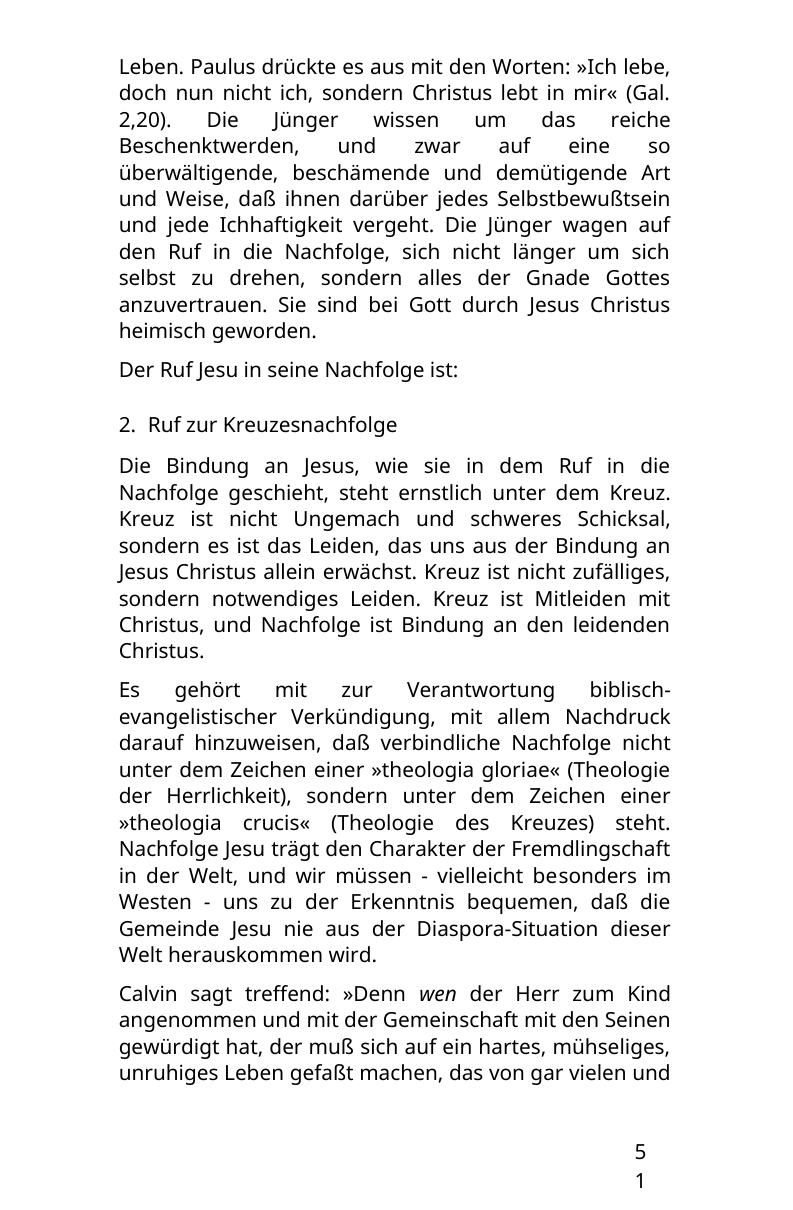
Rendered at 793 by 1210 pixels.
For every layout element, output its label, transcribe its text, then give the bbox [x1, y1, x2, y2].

text Es gehört mit zur Verantwortung biblisch-evangelistischer Verkündigung, mit allem Nachdruck darauf hinzuweisen, daß verbindliche Nachfolge nicht unter dem Zeichen einer »theologia gloriae« (Theologie der Herrlichkeit), sondern unter dem Zeichen einer »theologia crucis« (Theologie des Kreuzes) steht. Nachfolge Jesu trägt den Charakter der Fremdlingschaft in der Welt, und wir müssen - vielleicht besonders im Westen - uns zu der Erkenntnis bequemen, daß die Gemeinde Jesu nie aus der Diaspora-Situation dieser Welt herauskommen wird. [118, 677, 671, 968]
text Die Bindung an Jesus, wie sie in dem Ruf in die Nachfolge geschieht, steht ernstlich unter dem Kreuz. Kreuz ist nicht Ungemach und schweres Schicksal, sondern es ist das Leiden, das uns aus der Bindung an Jesus Christus allein erwächst. Kreuz ist nicht zufälliges, sondern notwendiges Leiden. Kreuz ist Mitleiden mit Christus, und Nachfolge ist Bindung an den leidenden Christus. [118, 453, 671, 664]
list Ruf zur Kreuzesnachfolge [118, 416, 671, 436]
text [118, 980, 671, 1086]
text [118, 53, 671, 344]
text Der Ruf Jesu in seine Nachfolge ist: [118, 361, 671, 382]
